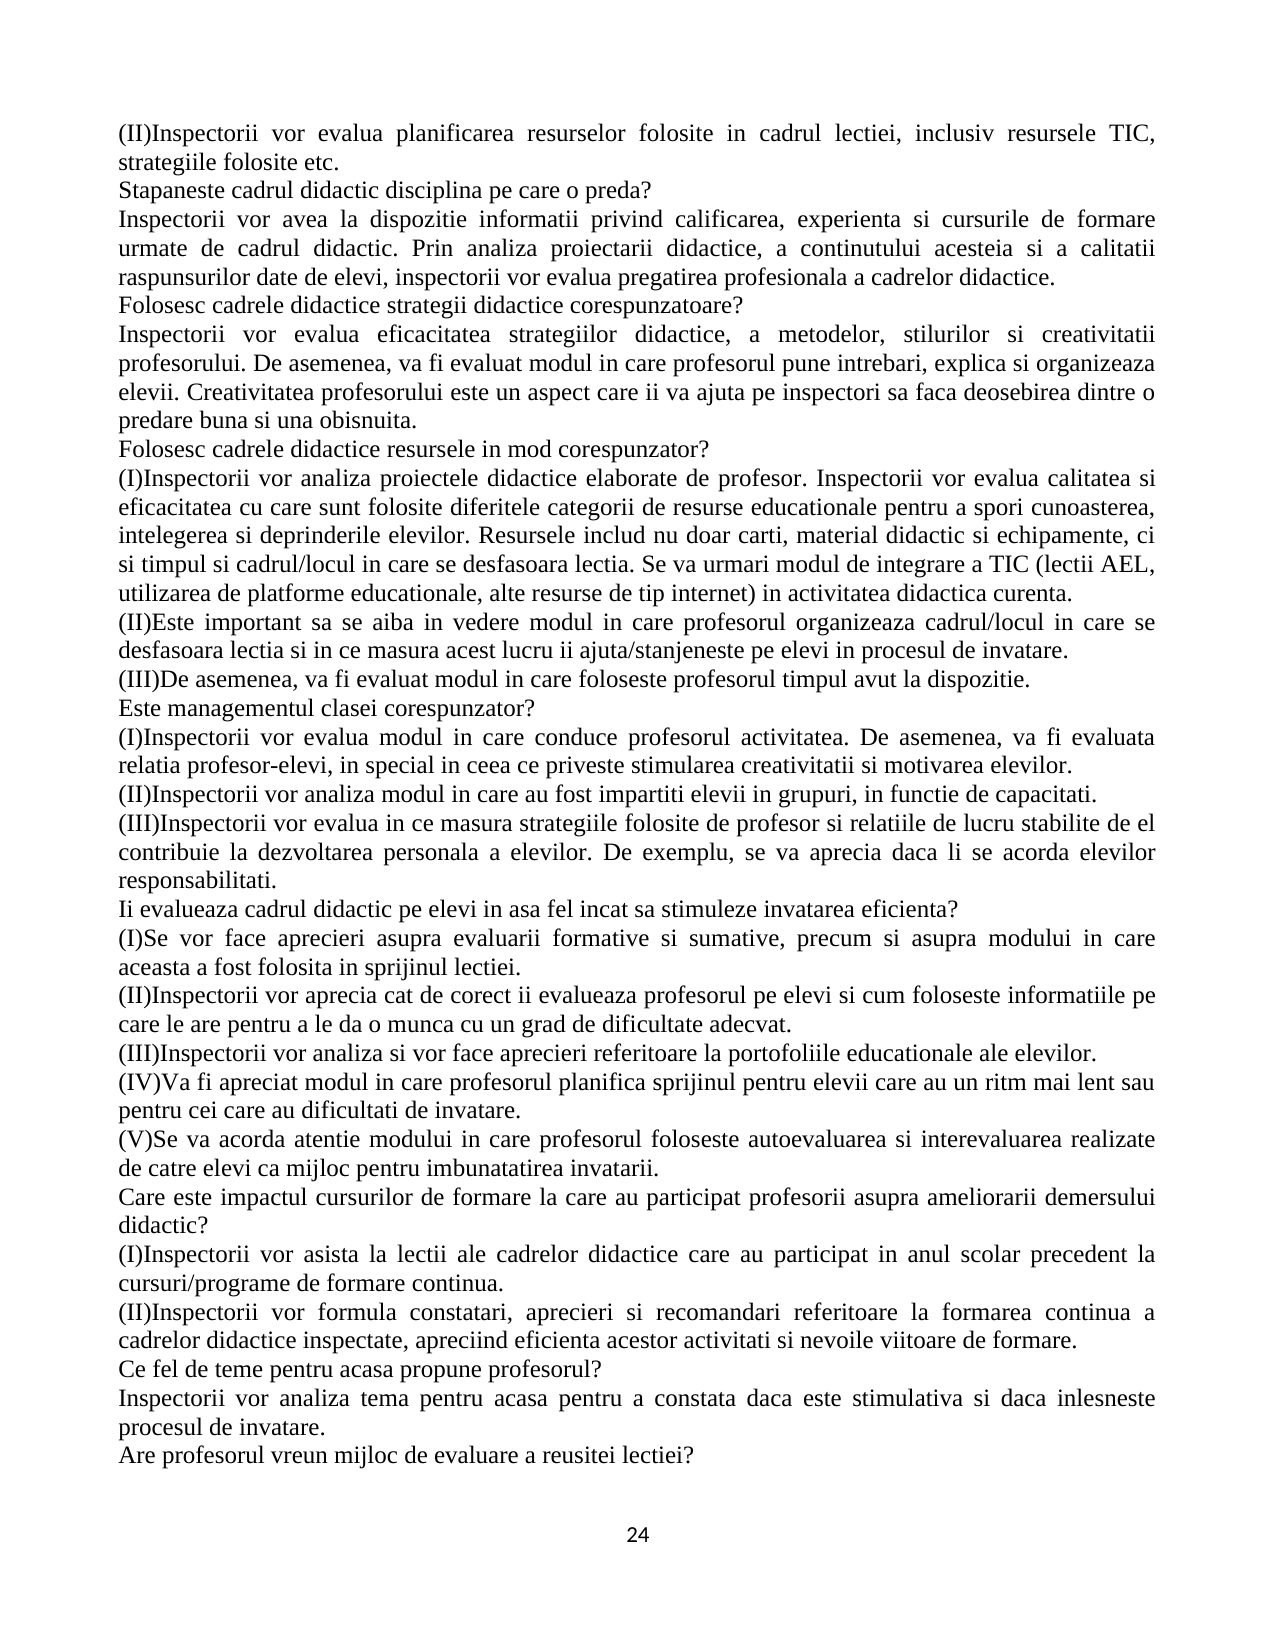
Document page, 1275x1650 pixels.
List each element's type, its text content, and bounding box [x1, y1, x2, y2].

text Ii evalueaza cadrul didactic pe elevi in asa fel incat sa stimuleze invatarea eficienta? [118, 894, 1157, 923]
text Inspectorii vor avea la dispozitie informatii privind calificarea, experienta si cursurile de formare urmate de cadrul didactic. Prin analiza proiectarii didactice, a continutului acesteia si a calitatii raspunsurilor date de elevi, inspectorii vor evalua pregatirea profesionala a cadrelor didactice. [118, 204, 1157, 291]
text Care este impactul cursurilor de formare la care au participat profesorii asupra ameliorarii demersului didactic? [118, 1182, 1157, 1239]
text (I)Se vor face aprecieri asupra evaluarii formative si sumative, precum si asupra modului in care aceasta a fost folosita in sprijinul lectiei. [118, 923, 1157, 981]
text Ce fel de teme pentru acasa propune profesorul? [118, 1354, 1157, 1383]
text Stapaneste cadrul didactic disciplina pe care o preda? [118, 176, 1157, 204]
text (III)De asemenea, va fi evaluat modul in care foloseste profesorul timpul avut la dispozitie. [118, 664, 1157, 693]
text (III)Inspectorii vor evalua in ce masura strategiile folosite de profesor si relatiile de lucru stabilite de el contribuie la dezvoltarea personala a elevilor. De exemplu, se va aprecia daca li se acorda elevilor responsabilitati. [118, 808, 1157, 894]
text (V)Se va acorda atentie modului in care profesorul foloseste autoevaluarea si interevaluarea realizate de catre elevi ca mijloc pentru imbunatatirea invatarii. [118, 1124, 1157, 1182]
text (I)Inspectorii vor asista la lectii ale cadrelor didactice care au participat in anul scolar precedent la cursuri/programe de formare continua. [118, 1239, 1157, 1297]
text (I)Inspectorii vor analiza proiectele didactice elaborate de profesor. Inspectorii vor evalua calitatea si eficacitatea cu care sunt folosite diferitele categorii de resurse educationale pentru a spori cunoasterea, intelegerea si deprinderile elevilor. Resursele includ nu doar carti, material didactic si echipamente, ci si timpul si cadrul/locul in care se desfasoara lectia. Se va urmari modul de integrare a TIC (lectii AEL, utilizarea de platforme educationale, alte resurse de tip internet) in activitatea didactica curenta. [118, 463, 1157, 607]
text Inspectorii vor evalua eficacitatea strategiilor didactice, a metodelor, stilurilor si creativitatii profesorului. De asemenea, va fi evaluat modul in care profesorul pune intrebari, explica si organizeaza elevii. Creativitatea profesorului este un aspect care ii va ajuta pe inspectori sa faca deosebirea dintre o predare buna si una obisnuita. [118, 319, 1157, 434]
text Folosesc cadrele didactice resursele in mod corespunzator? [118, 434, 1157, 463]
text (III)Inspectorii vor analiza si vor face aprecieri referitoare la portofoliile educationale ale elevilor. [118, 1038, 1157, 1067]
text (I)Inspectorii vor evalua modul in care conduce profesorul activitatea. De asemenea, va fi evaluata relatia profesor-elevi, in special in ceea ce priveste stimularea creativitatii si motivarea elevilor. [118, 722, 1157, 779]
text (IV)Va fi apreciat modul in care profesorul planifica sprijinul pentru elevii care au un ritm mai lent sau pentru cei care au dificultati de invatare. [118, 1067, 1157, 1124]
text (II)Inspectorii vor evalua planificarea resurselor folosite in cadrul lectiei, inclusiv resursele TIC, strategiile folosite etc. [118, 118, 1157, 176]
text Este managementul clasei corespunzator? [118, 693, 1157, 722]
text Inspectorii vor analiza tema pentru acasa pentru a constata daca este stimulativa si daca inlesneste procesul de invatare. [118, 1383, 1157, 1441]
text (II)Este important sa se aiba in vedere modul in care profesorul organizeaza cadrul/locul in care se desfasoara lectia si in ce masura acest lucru ii ajuta/stanjeneste pe elevi in procesul de invatare. [118, 607, 1157, 664]
text Folosesc cadrele didactice strategii didactice corespunzatoare? [118, 291, 1157, 319]
text (II)Inspectorii vor formula constatari, aprecieri si recomandari referitoare la formarea continua a cadrelor didactice inspectate, apreciind eficienta acestor activitati si nevoile viitoare de formare. [118, 1297, 1157, 1354]
text (II)Inspectorii vor aprecia cat de corect ii evalueaza profesorul pe elevi si cum foloseste informatiile pe care le are pentru a le da o munca cu un grad de dificultate adecvat. [118, 981, 1157, 1038]
text Are profesorul vreun mijloc de evaluare a reusitei lectiei? [118, 1441, 1157, 1469]
text (II)Inspectorii vor analiza modul in care au fost impartiti elevii in grupuri, in functie de capacitati. [118, 779, 1157, 808]
